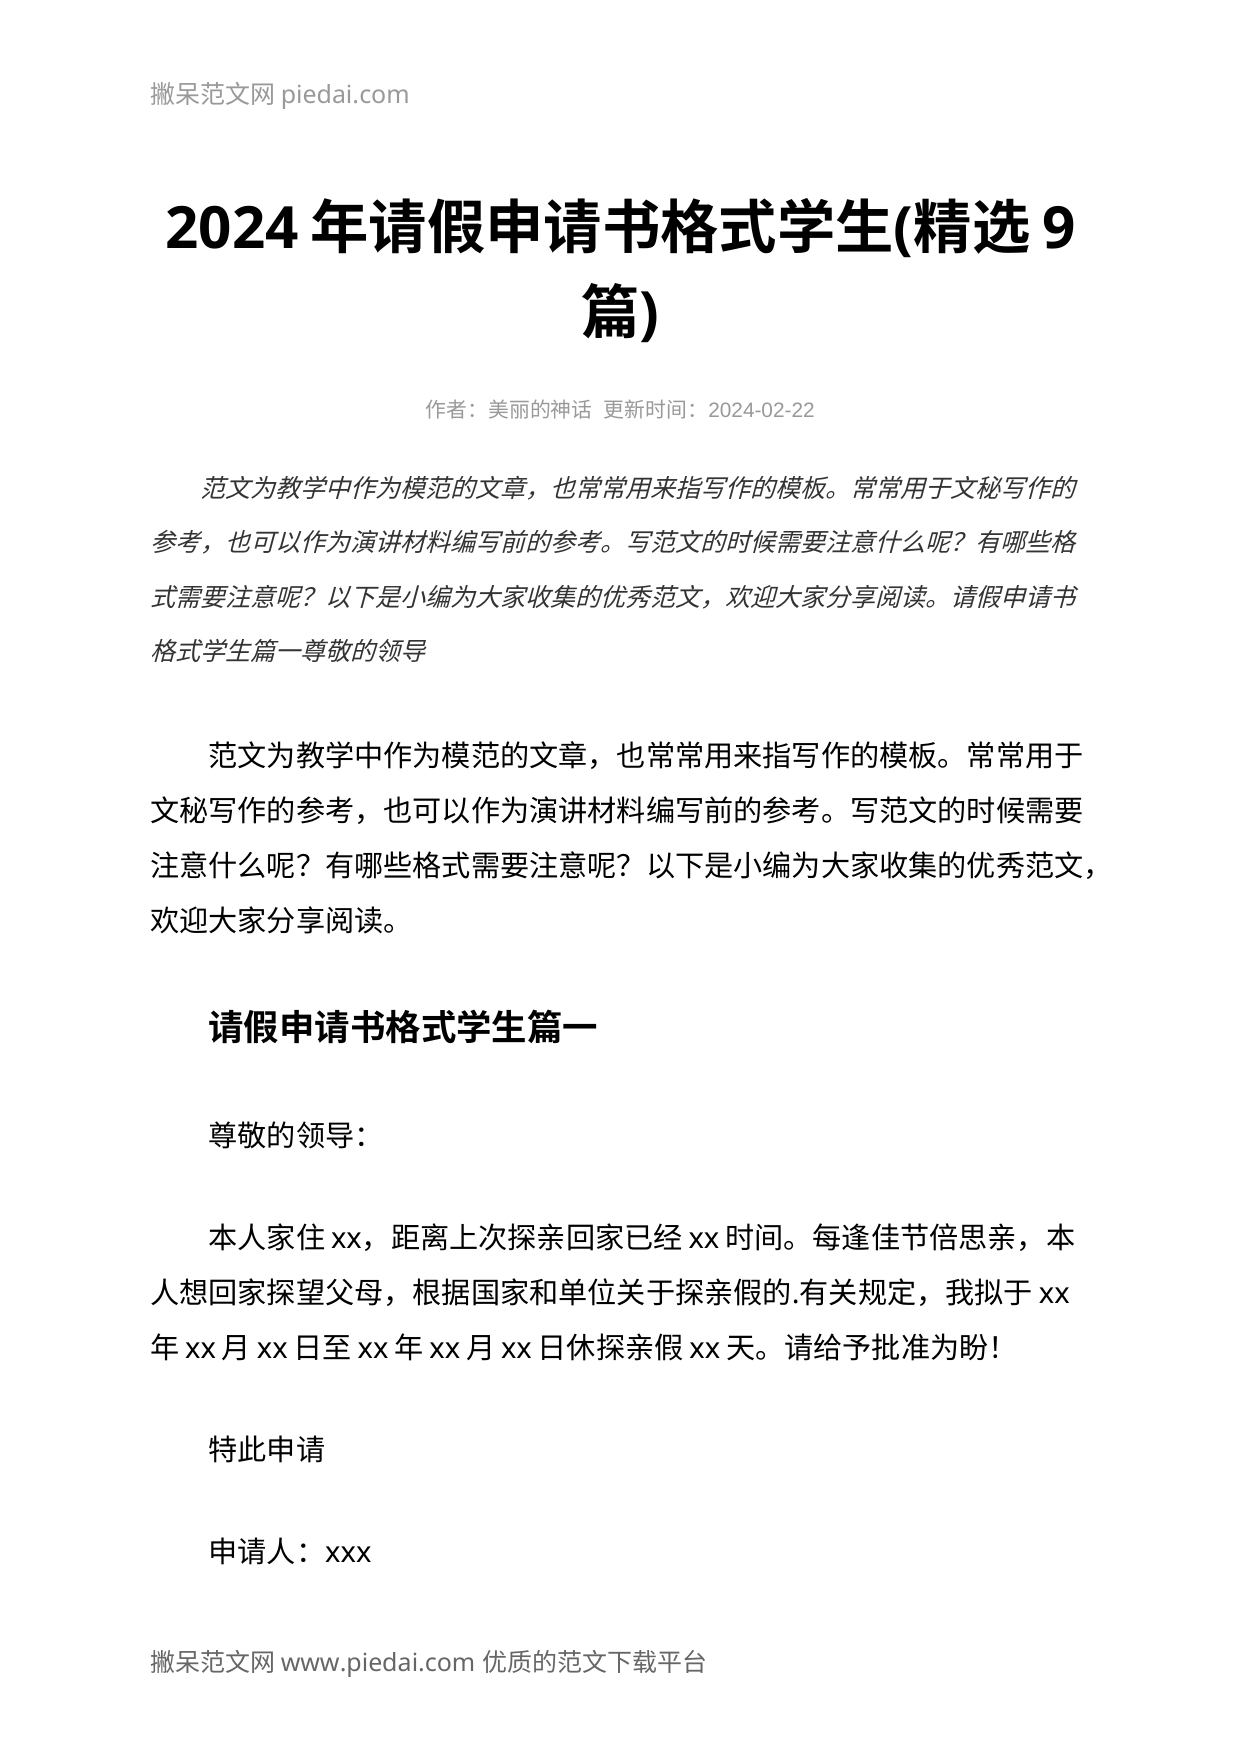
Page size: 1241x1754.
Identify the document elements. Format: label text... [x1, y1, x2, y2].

text 请假申请书格式学生篇一 [150, 999, 1090, 1051]
text 特此申请 [150, 1427, 1090, 1469]
text 范文为教学中作为模范的文章，也常常用来指写作的模板。常常用于文秘写作的参考，也可以作为演讲材料编写前的参考。写范文的时候需要注意什么呢？有哪些格式需要注意呢？以下是小编为大家收集的优秀范文，欢迎大家分享阅读。 [150, 733, 1090, 940]
text 申请人：xxx [150, 1528, 1090, 1571]
text 作者：美丽的神话 更新时间：2024-02-22 [150, 398, 1090, 422]
subtitle 2024年请假申请书格式学生(精选9篇) [150, 181, 1090, 351]
text 尊敬的领导： [150, 1113, 1090, 1155]
text 范文为教学中作为模范的文章，也常常用来指写作的模板。常常用于文秘写作的参考，也可以作为演讲材料编写前的参考。写范文的时候需要注意什么呢？有哪些格式需要注意呢？以下是小编为大家收集的优秀范文，欢迎大家分享阅读。请假申请书格式学生篇一尊敬的领导 [150, 468, 1090, 668]
text 本人家住xx，距离上次探亲回家已经xx时间。每逢佳节倍思亲，本人想回家探望父母，根据国家和单位关于探亲假的.有关规定，我拟于xx年xx月xx日至xx年xx月xx日休探亲假xx天。请给予批准为盼！ [150, 1214, 1090, 1367]
